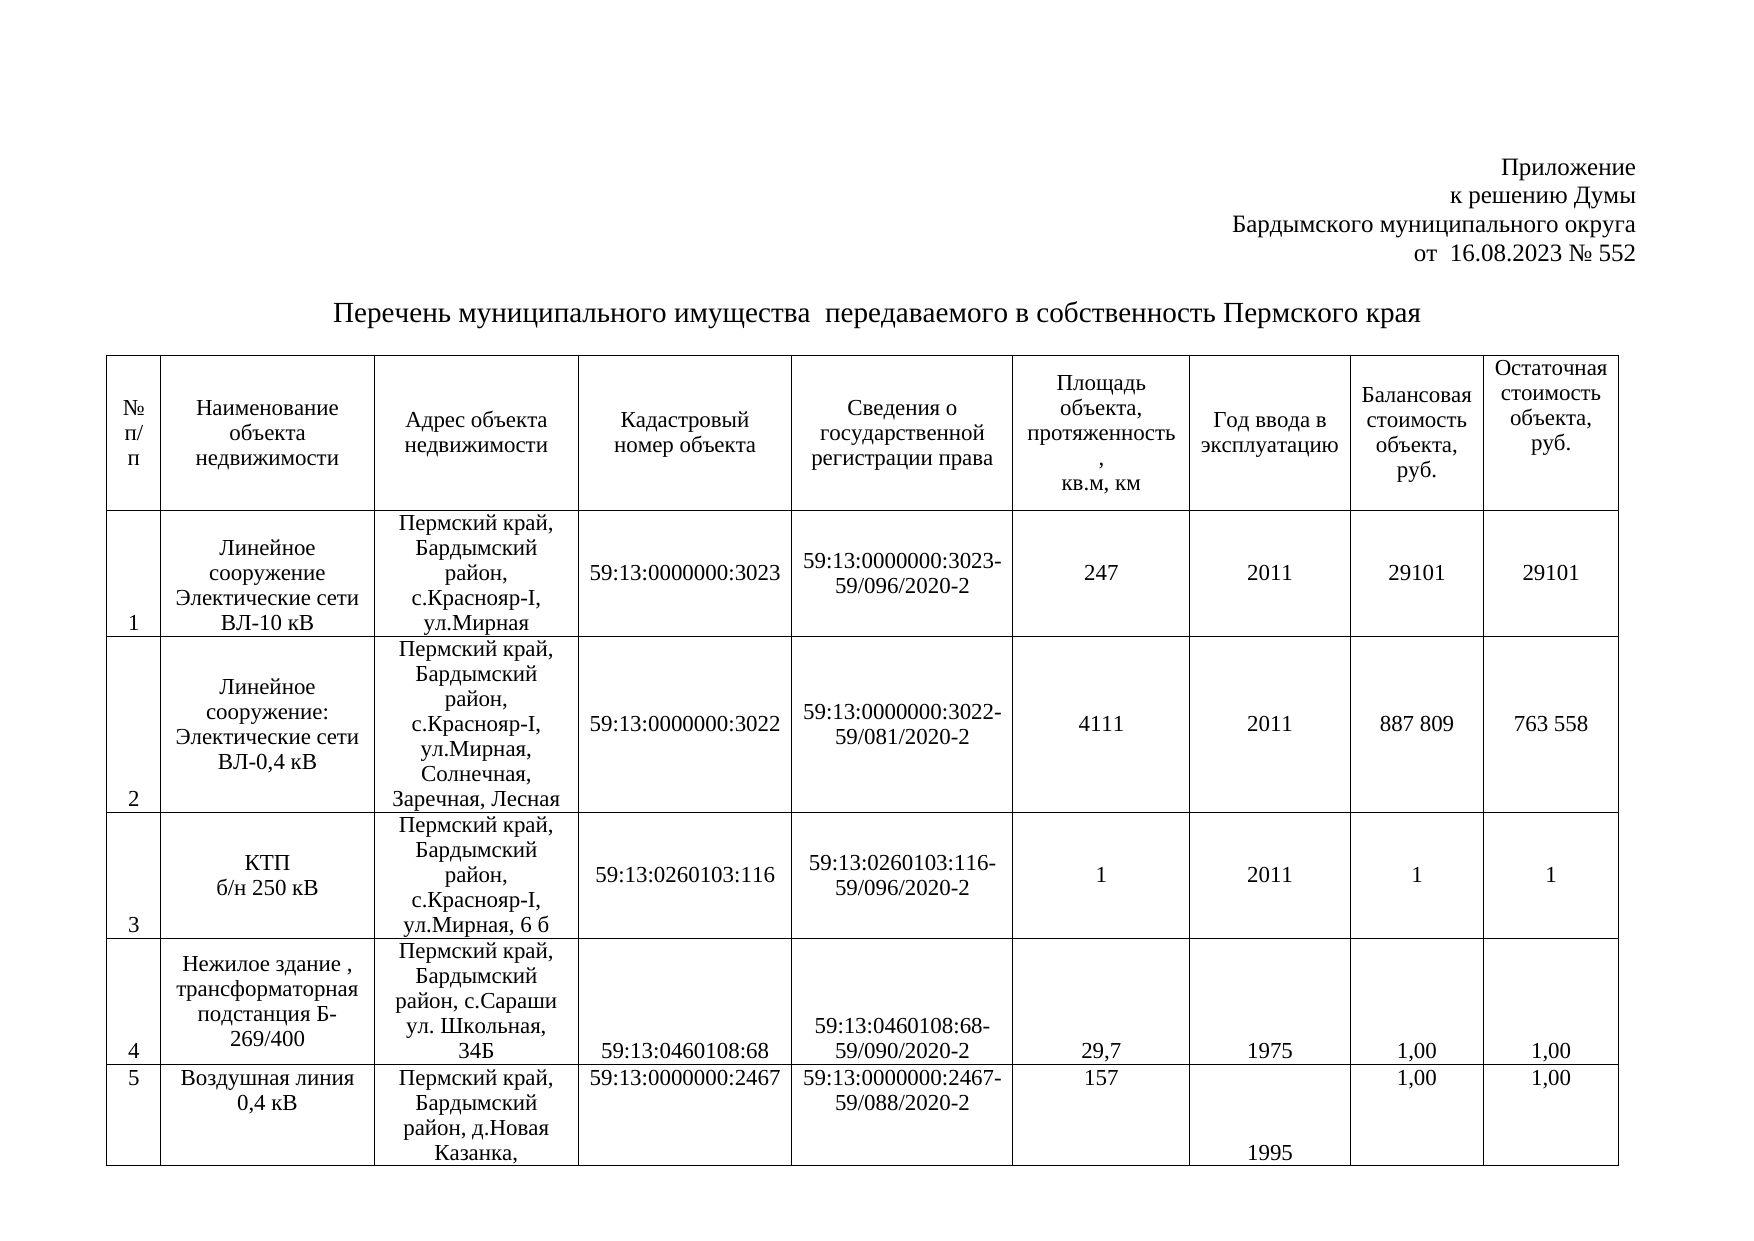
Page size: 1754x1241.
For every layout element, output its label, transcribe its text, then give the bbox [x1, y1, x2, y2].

table_cell 4 [107, 939, 160, 1064]
table_cell 1 [107, 511, 160, 636]
table_header Адрес объекта недвижимости [375, 356, 578, 510]
table_cell 1975 [1190, 939, 1350, 1064]
table_cell 59:13:0460108:68-59/090/2020-2 [792, 939, 1012, 1064]
table_cell Линейное сооружение: Электические сети ВЛ-0,4 кВ [161, 637, 374, 812]
table_cell 59:13:0000000:3023-59/096/2020-2 [792, 511, 1012, 636]
table_cell 59:13:0000000:3022-59/081/2020-2 [792, 637, 1012, 812]
table_header Наименование объекта недвижимости [161, 356, 374, 510]
table_cell 247 [1013, 511, 1189, 636]
text к решению Думы [118, 180, 1636, 209]
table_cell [375, 1065, 578, 1165]
table_cell 59:13:0460108:68 [579, 939, 791, 1064]
table_cell 1 [1484, 813, 1618, 938]
table_cell 1,00 [1484, 1065, 1618, 1165]
table_cell 157 [1013, 1065, 1189, 1165]
table_cell 5 [107, 1065, 160, 1165]
table_cell КТП б/н 250 кВ [161, 813, 374, 938]
text Приложение [561, 152, 1636, 180]
table_cell 29,7 [1013, 939, 1189, 1064]
table_cell 29101 [1351, 511, 1483, 636]
table_cell Нежилое здание , трансформаторная подстанция Б-269/400 [161, 939, 374, 1064]
text от 16.08.2023 № 552 [118, 238, 1636, 267]
table_cell 1,00 [1351, 1065, 1483, 1165]
table_cell 1,00 [1484, 939, 1618, 1064]
text Бардымского муниципального округа [118, 209, 1636, 238]
table_cell 59:13:0000000:3022 [579, 637, 791, 812]
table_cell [792, 1065, 1012, 1165]
table_header Балансовая стоимость объекта, руб. [1351, 356, 1483, 510]
table_header Год ввода в эксплуатацию [1190, 356, 1350, 510]
table_cell 1 [1351, 813, 1483, 938]
table_cell 59:13:0000000:2467 [579, 1065, 791, 1165]
table_cell Пермский край, Бардымский район, с.Сараши ул. Школьная, 34Б [375, 939, 578, 1064]
table_cell Пермский край, Бардымский район, с.Краснояр-I, ул.Мирная, 6 б [375, 813, 578, 938]
table_cell 59:13:0260103:116 [579, 813, 791, 938]
table_cell 887 809 [1351, 637, 1483, 812]
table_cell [161, 1065, 374, 1165]
table_cell 3 [107, 813, 160, 938]
table_header Кадастровый номер объекта [579, 356, 791, 510]
table_cell Пермский край, Бардымский район, с.Краснояр-I, ул.Мирная, Солнечная, Заречная, Лесная [375, 637, 578, 812]
table_cell 2 [107, 637, 160, 812]
table_header Площадь объекта, протяженность, кв.м, км [1013, 356, 1189, 510]
table_cell 59:13:0000000:3023 [579, 511, 791, 636]
table_cell 2011 [1190, 511, 1350, 636]
table_cell 2011 [1190, 637, 1350, 812]
table_cell 29101 [1484, 511, 1618, 636]
table_cell Линейное сооружение Электические сети ВЛ-10 кВ [161, 511, 374, 636]
table_header № п/п [107, 356, 160, 510]
table_cell 4111 [1013, 637, 1189, 812]
table_cell 2011 [1190, 813, 1350, 938]
table_header Остаточная стоимость объекта, руб. [1484, 356, 1618, 510]
table_cell 763 558 [1484, 637, 1618, 812]
table_header Сведения о государственной регистрации права [792, 356, 1012, 510]
table_cell 1 [1013, 813, 1189, 938]
text Перечень муниципального имущества передаваемого в собственность Пермского края [118, 295, 1636, 329]
table_cell 1995 [1190, 1065, 1350, 1165]
table_cell 59:13:0260103:116-59/096/2020-2 [792, 813, 1012, 938]
table_cell 1,00 [1351, 939, 1483, 1064]
table_cell Пермский край, Бардымский район, с.Краснояр-I, ул.Мирная [375, 511, 578, 636]
